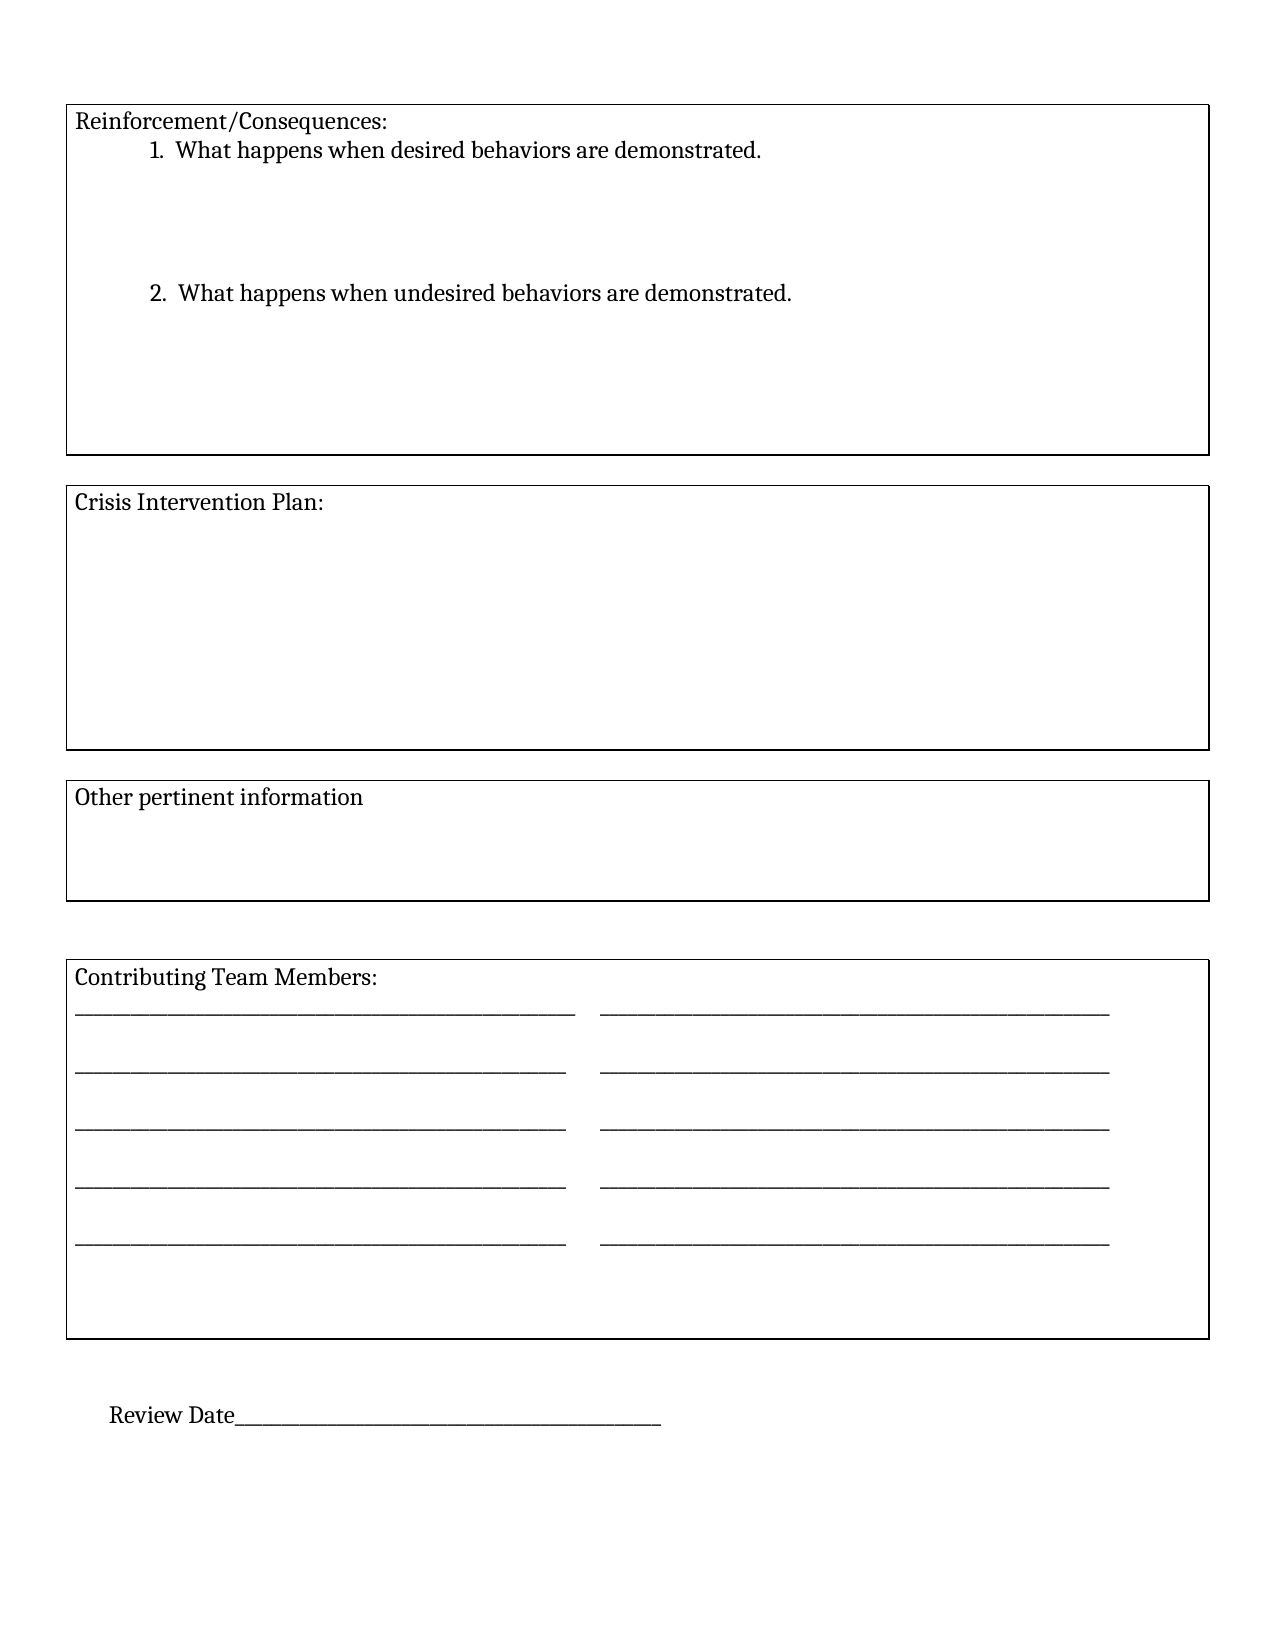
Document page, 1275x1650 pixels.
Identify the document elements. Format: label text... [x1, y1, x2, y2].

text Crisis Intervention Plan: [67, 486, 1208, 517]
text Contributing Team Members: [67, 960, 1208, 991]
text _____________________________________________________ _______________________________________________________ [75, 1049, 1200, 1077]
text 2. What happens when undesired behaviors are demonstrated. [75, 279, 1200, 308]
text _____________________________________________________ _______________________________________________________ [75, 1221, 1200, 1250]
text 1. What happens when desired behaviors are demonstrated. [75, 136, 1200, 164]
text _____________________________________________________ _______________________________________________________ [75, 1164, 1200, 1192]
text Other pertinent information [67, 781, 1208, 811]
text _____________________________________________________ _______________________________________________________ [75, 1106, 1200, 1135]
text Reinforcement/Consequences: [67, 105, 1208, 136]
text ______________________________________________________ _______________________________________________________ [75, 991, 1200, 1020]
